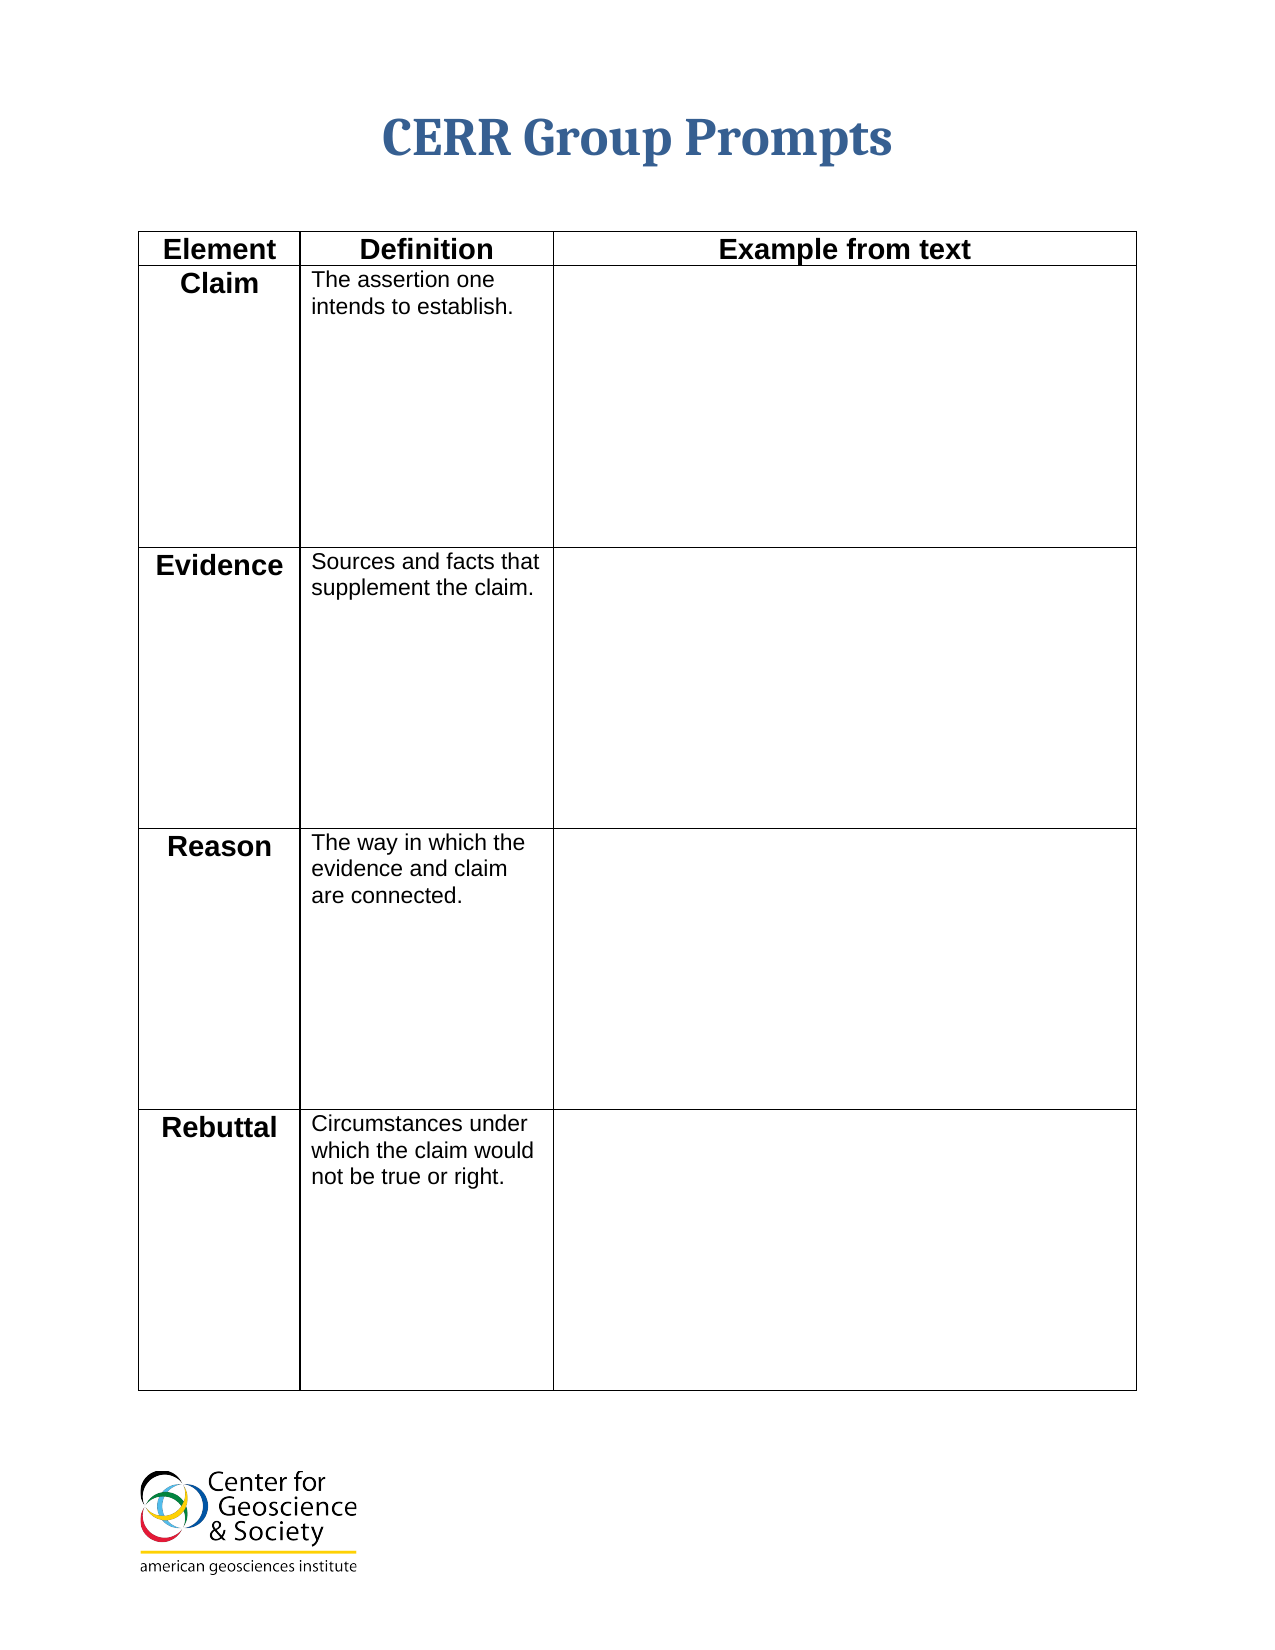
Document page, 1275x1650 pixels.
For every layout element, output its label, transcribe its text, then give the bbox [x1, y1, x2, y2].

table_cell [554, 1110, 1136, 1390]
table_cell Sources and facts that supplement the claim. [301, 548, 553, 828]
table_cell Claim [139, 266, 299, 547]
table_cell Rebuttal [139, 1110, 299, 1390]
table_cell [554, 548, 1136, 828]
table_header Element [139, 232, 299, 265]
picture [140, 1471, 357, 1575]
table_cell Circumstances under which the claim would not be true or right. [301, 1110, 553, 1390]
table_header Example from text [554, 232, 1136, 265]
table_header Definition [301, 232, 553, 265]
table_cell The way in which the evidence and claim are connected. [301, 829, 553, 1109]
table_cell Evidence [139, 548, 299, 828]
subtitle CERR Group Prompts [150, 106, 1125, 168]
table_cell [554, 829, 1136, 1109]
table_cell [554, 266, 1136, 547]
table_cell Reason [139, 829, 299, 1109]
table_cell The assertion one intends to establish. [301, 266, 553, 547]
